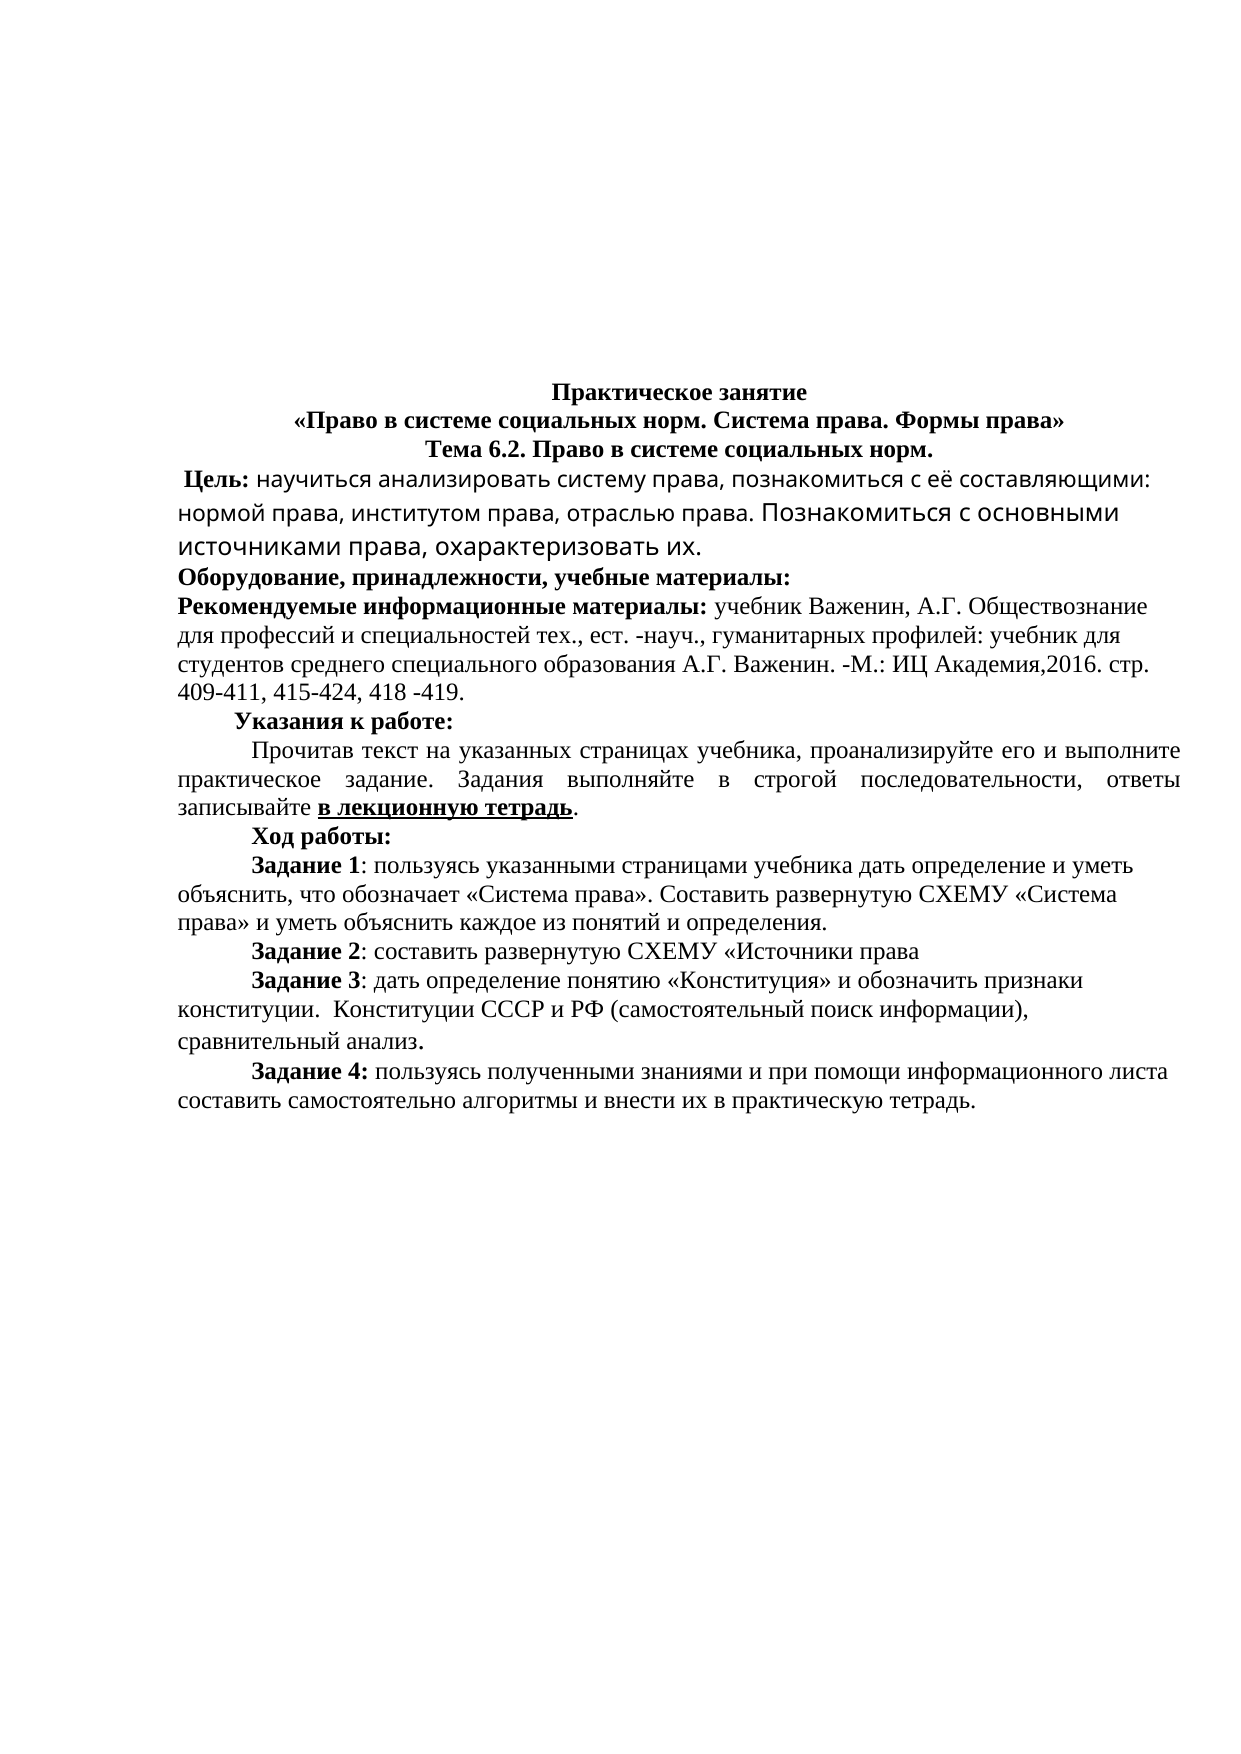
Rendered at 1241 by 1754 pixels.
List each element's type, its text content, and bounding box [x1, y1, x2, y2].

text «Право в системе социальных норм. Система права. Формы права» [177, 406, 1181, 434]
text Задание 3: дать определение понятию «Конституция» и обозначить признаки конституции. Конституции СССР и РФ (самостоятельный поиск информации), сравнительный анализ. [177, 965, 1181, 1056]
text Указания к работе: [177, 706, 1181, 735]
text Оборудование, принадлежности, учебные материалы: [177, 562, 1181, 591]
text Цель: научиться анализировать систему права, познакомиться с её составляющими: нормой права, институтом права, отраслью права. Познакомиться с основными источниками права, охарактеризовать их. [177, 463, 1181, 562]
text Задание 1: пользуясь указанными страницами учебника дать определение и уметь объяснить, что обозначает «Система права». Составить развернутую СХЕМУ «Система права» и уметь объяснить каждое из понятий и определения. [177, 850, 1181, 936]
text Ход работы: [177, 821, 1181, 850]
text Прочитав текст на указанных страницах учебника, проанализируйте его и выполните практическое задание. Задания выполняйте в строгой последовательности, ответы записывайте в лекционную тетрадь. [177, 735, 1181, 821]
text Задание 4: пользуясь полученными знаниями и при помощи информационного листа составить самостоятельно алгоритмы и внести их в практическую тетрадь. [177, 1056, 1181, 1113]
text Тема 6.2. Право в системе социальных норм. [177, 434, 1181, 463]
text Практическое занятие [177, 377, 1181, 406]
text Рекомендуемые информационные материалы: учебник Важенин, А.Г. Обществознание для профессий и специальностей тех., ест. -науч., гуманитарных профилей: учебник для студентов среднего специального образования А.Г. Важенин. -М.: ИЦ Академия,2016. стр. 409-411, 415-424, 418 -419. [177, 591, 1181, 706]
text Задание 2: составить развернутую СХЕМУ «Источники права [177, 936, 1181, 965]
